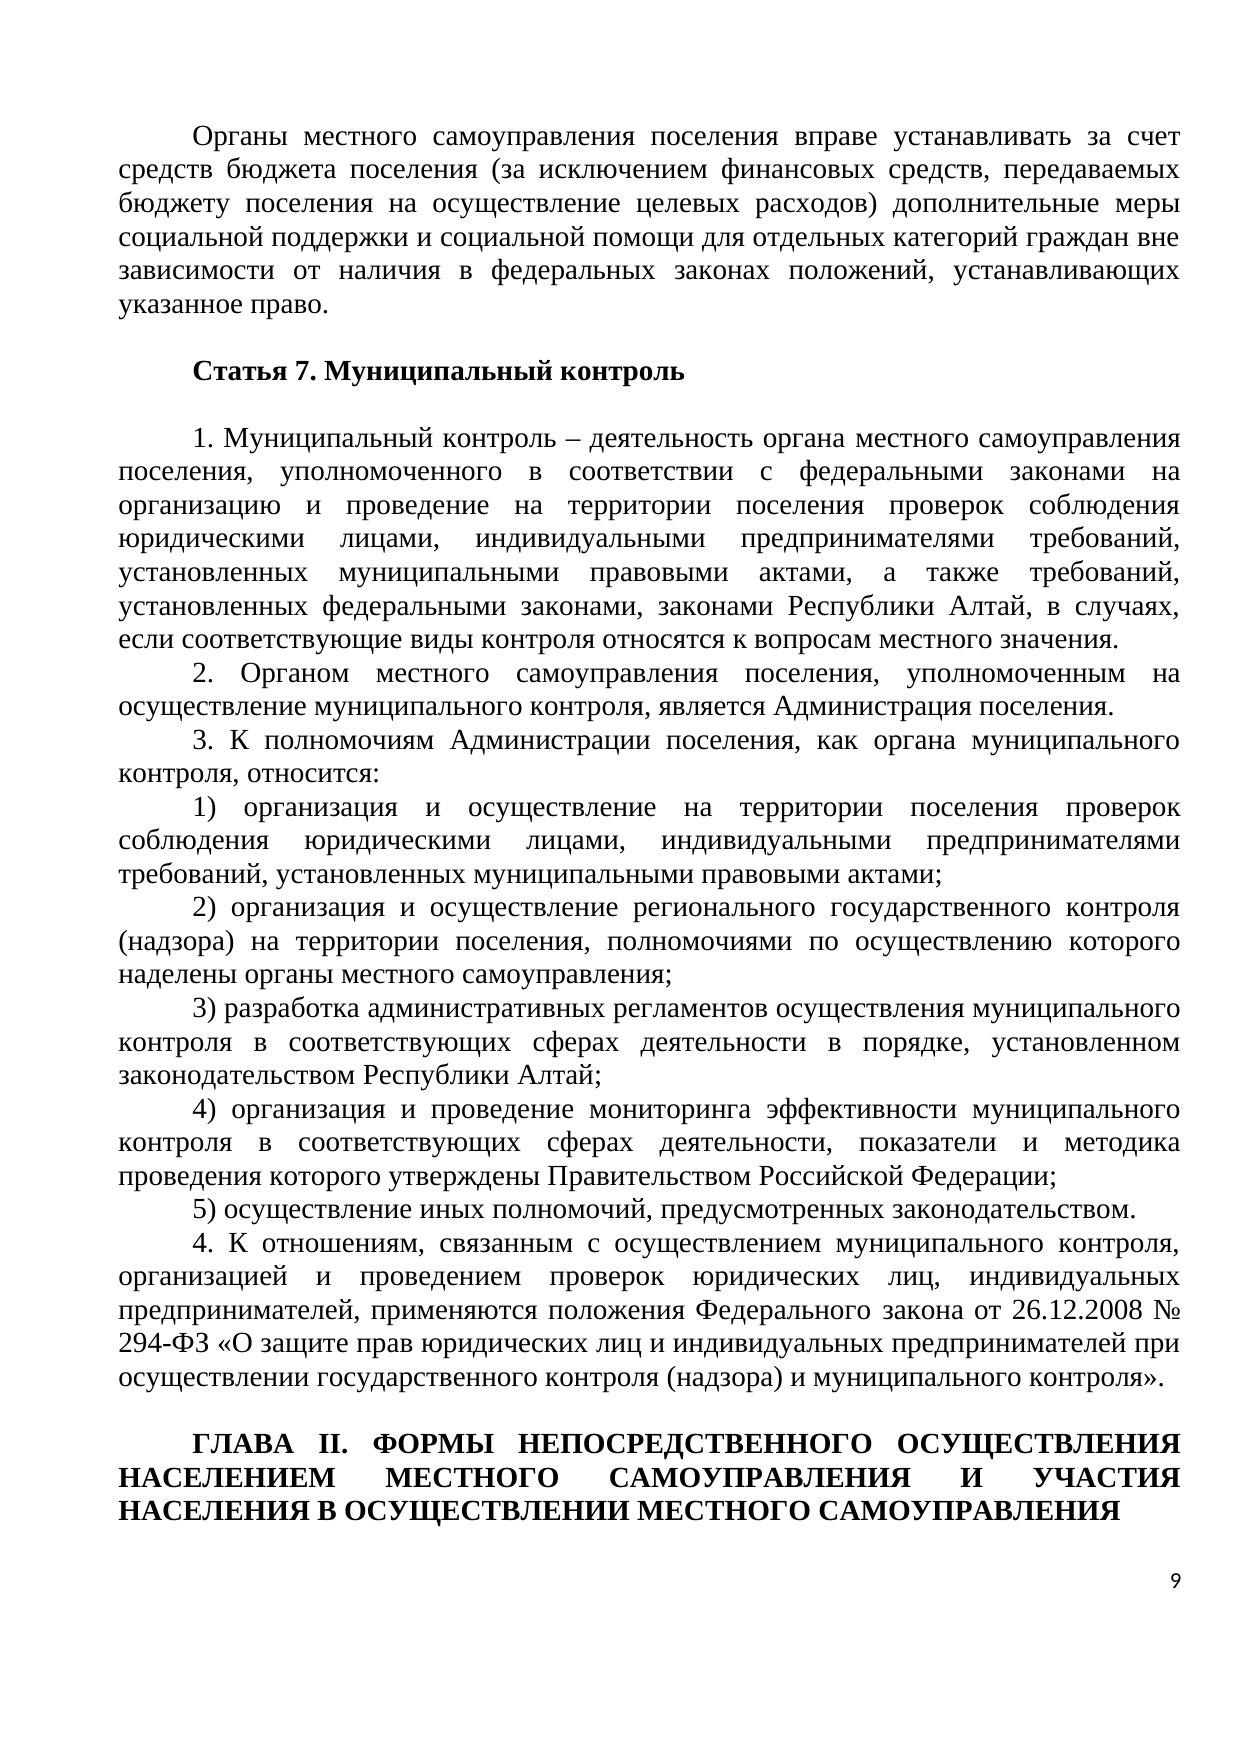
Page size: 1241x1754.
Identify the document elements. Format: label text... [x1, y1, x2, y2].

text 3) разработка административных регламентов осуществления муниципального контроля в соответствующих сферах деятельности в порядке, установленном законодательством Республики Алтай; [118, 990, 1181, 1091]
text ГЛАВА II. ФОРМЫ НЕПОСРЕДСТВЕННОГО ОСУЩЕСТВЛЕНИЯ НАСЕЛЕНИЕМ МЕСТНОГО САМОУПРАВЛЕНИЯ И УЧАСТИЯ НАСЕЛЕНИЯ В ОСУЩЕСТВЛЕНИИ МЕСТНОГО САМОУПРАВЛЕНИЯ [118, 1426, 1181, 1527]
text 1) организация и осуществление на территории поселения проверок соблюдения юридическими лицами, индивидуальными предпринимателями требований, установленных муниципальными правовыми актами; [118, 789, 1181, 889]
text 1. Муниципальный контроль – деятельность органа местного самоуправления поселения, уполномоченного в соответствии с федеральными законами на организацию и проведение на территории поселения проверок соблюдения юридическими лицами, индивидуальными предпринимателями требований, установленных муниципальными правовыми актами, а также требований, установленных федеральными законами, законами Республики Алтай, в случаях, если соответствующие виды контроля относятся к вопросам местного значения. [118, 420, 1181, 655]
text 2. Органом местного самоуправления поселения, уполномоченным на осуществление муниципального контроля, является Администрация поселения. [118, 655, 1181, 722]
text 3. К полномочиям Администрации поселения, как органа муниципального контроля, относится: [118, 722, 1181, 789]
text 4) организация и проведение мониторинга эффективности муниципального контроля в соответствующих сферах деятельности, показатели и методика проведения которого утверждены Правительством Российской Федерации; [118, 1091, 1181, 1191]
text 2) организация и осуществление регионального государственного контроля (надзора) на территории поселения, полномочиями по осуществлению которого наделены органы местного самоуправления; [118, 889, 1181, 990]
text Органы местного самоуправления поселения вправе устанавливать за счет средств бюджета поселения (за исключением финансовых средств, передаваемых бюджету поселения на осуществление целевых расходов) дополнительные меры социальной поддержки и социальной помощи для отдельных категорий граждан вне зависимости от наличия в федеральных законах положений, устанавливающих указанное право. [118, 118, 1181, 319]
text 4. К отношениям, связанным с осуществлением муниципального контроля, организацией и проведением проверок юридических лиц, индивидуальных предпринимателей, применяются положения Федерального закона от 26.12.2008 № 294-ФЗ «О защите прав юридических лиц и индивидуальных предпринимателей при осуществлении государственного контроля (надзора) и муниципального контроля». [118, 1225, 1181, 1393]
text Статья 7. Муниципальный контроль [118, 353, 1181, 386]
text 5) осуществление иных полномочий, предусмотренных законодательством. [118, 1191, 1181, 1225]
